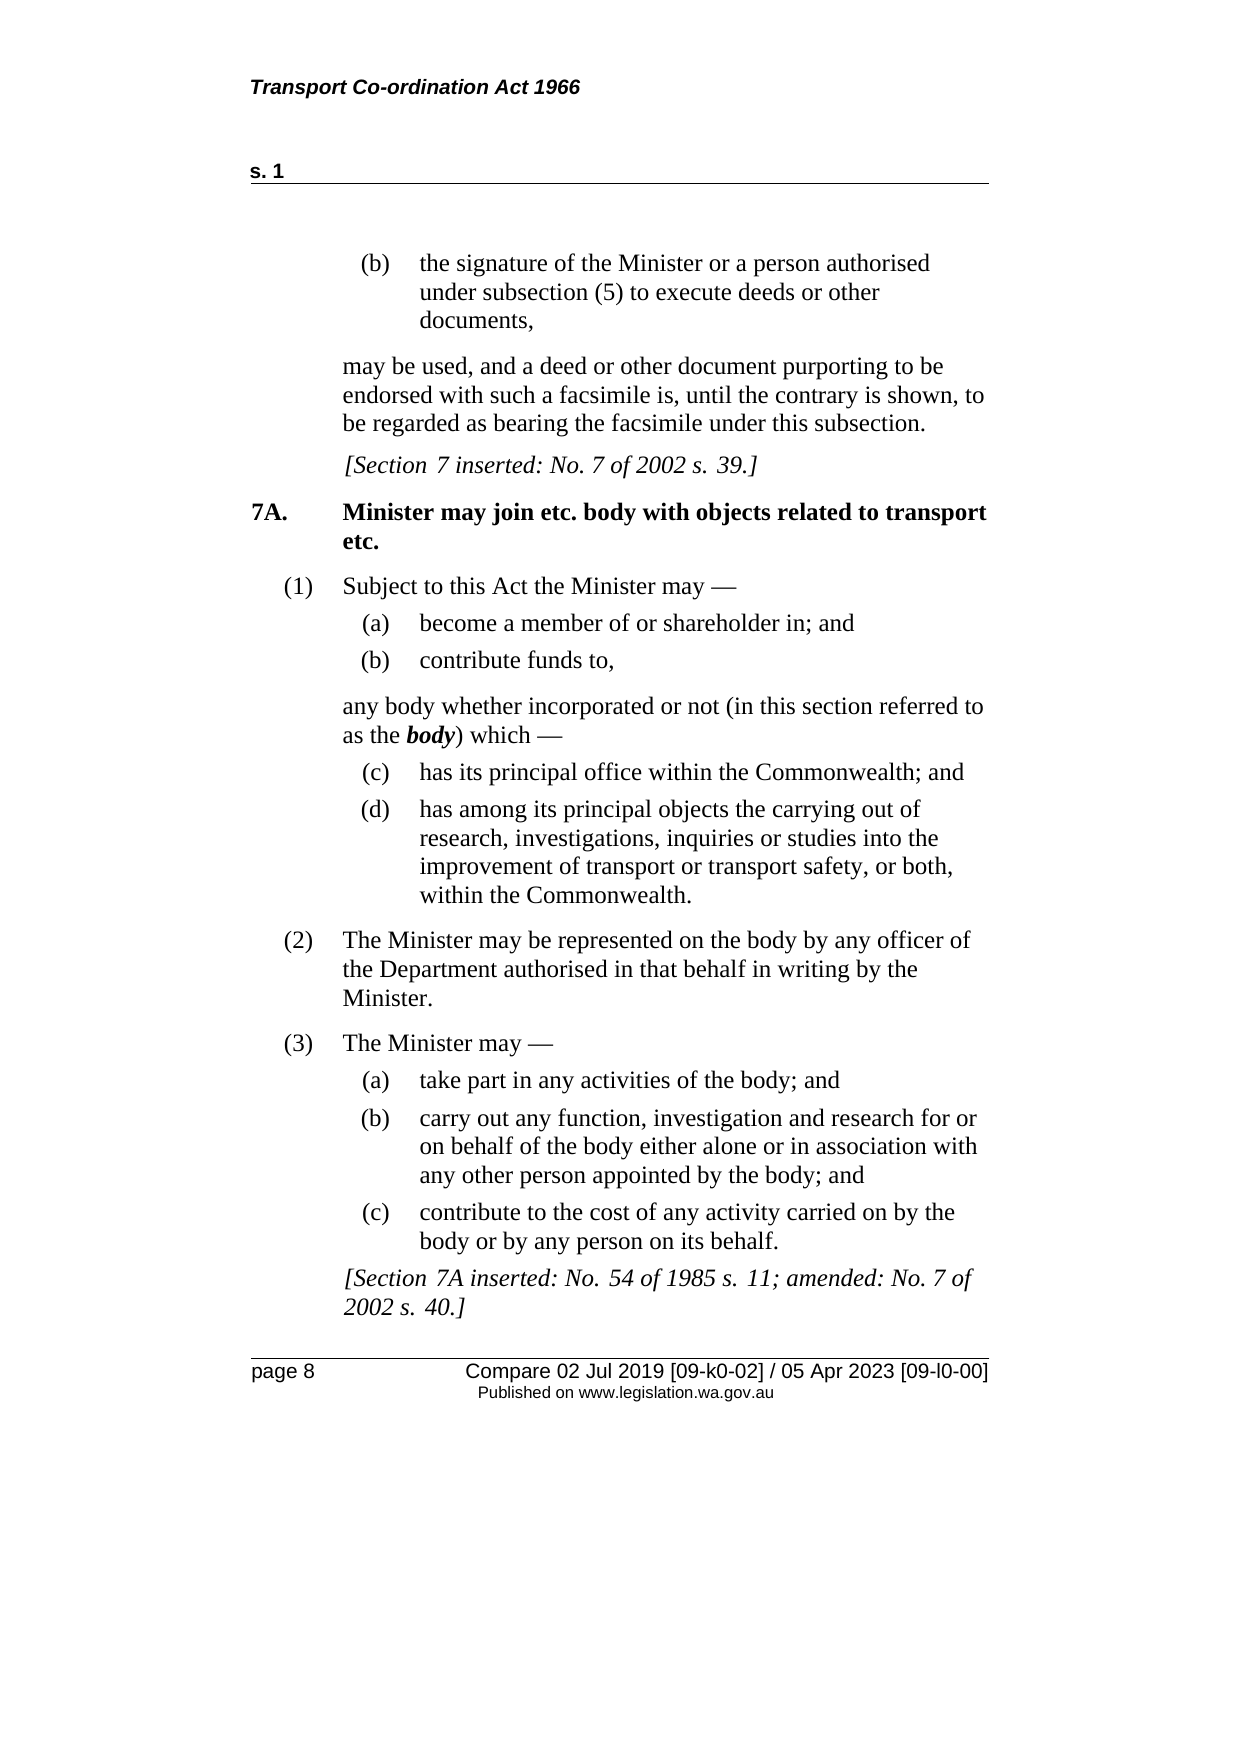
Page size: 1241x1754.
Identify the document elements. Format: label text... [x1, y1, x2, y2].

text (3) The Minister may — [251, 1028, 989, 1057]
text (1) Subject to this Act the Minister may — [251, 571, 989, 600]
text may be used, and a deed or other document purporting to be endorsed with such a facsimile is, until the contrary is shown, to be regarded as bearing the facsimile under this subsection. [251, 351, 989, 437]
text (d) has among its principal objects the carrying out of research, investigations, inquiries or studies into the improvement of transport or transport safety, or both, within the Commonwealth. [251, 794, 989, 909]
text (c) contribute to the cost of any activity carried on by the body or by any person on its behalf. [251, 1197, 989, 1255]
text (2) The Minister may be represented on the body by any officer of the Department authorised in that behalf in writing by the Minister. [251, 926, 989, 1012]
text (c) has its principal office within the Commonwealth; and [251, 757, 989, 786]
text [Section 7A inserted: No. 54 of 1985 s. 11; amended: No. 7 of 2002 s. 40.] [251, 1263, 989, 1321]
text (a) take part in any activities of the body; and [251, 1066, 989, 1094]
text (b) carry out any function, investigation and research for or on behalf of the body either alone or in association with any other person appointed by the body; and [251, 1103, 989, 1189]
text (b) contribute funds to, [251, 646, 989, 674]
text any body whether incorporated or not (in this section referred to as the body) which — [251, 691, 989, 748]
subtitle 7A. Minister may join etc. body with objects related to transport etc. [251, 497, 989, 555]
text [Section 7 inserted: No. 7 of 2002 s. 39.] [251, 450, 989, 478]
text (a) become a member of or shareholder in; and [251, 608, 989, 637]
text (b) the signature of the Minister or a person authorised under subsection (5) to execute deeds or other documents, [251, 248, 989, 334]
